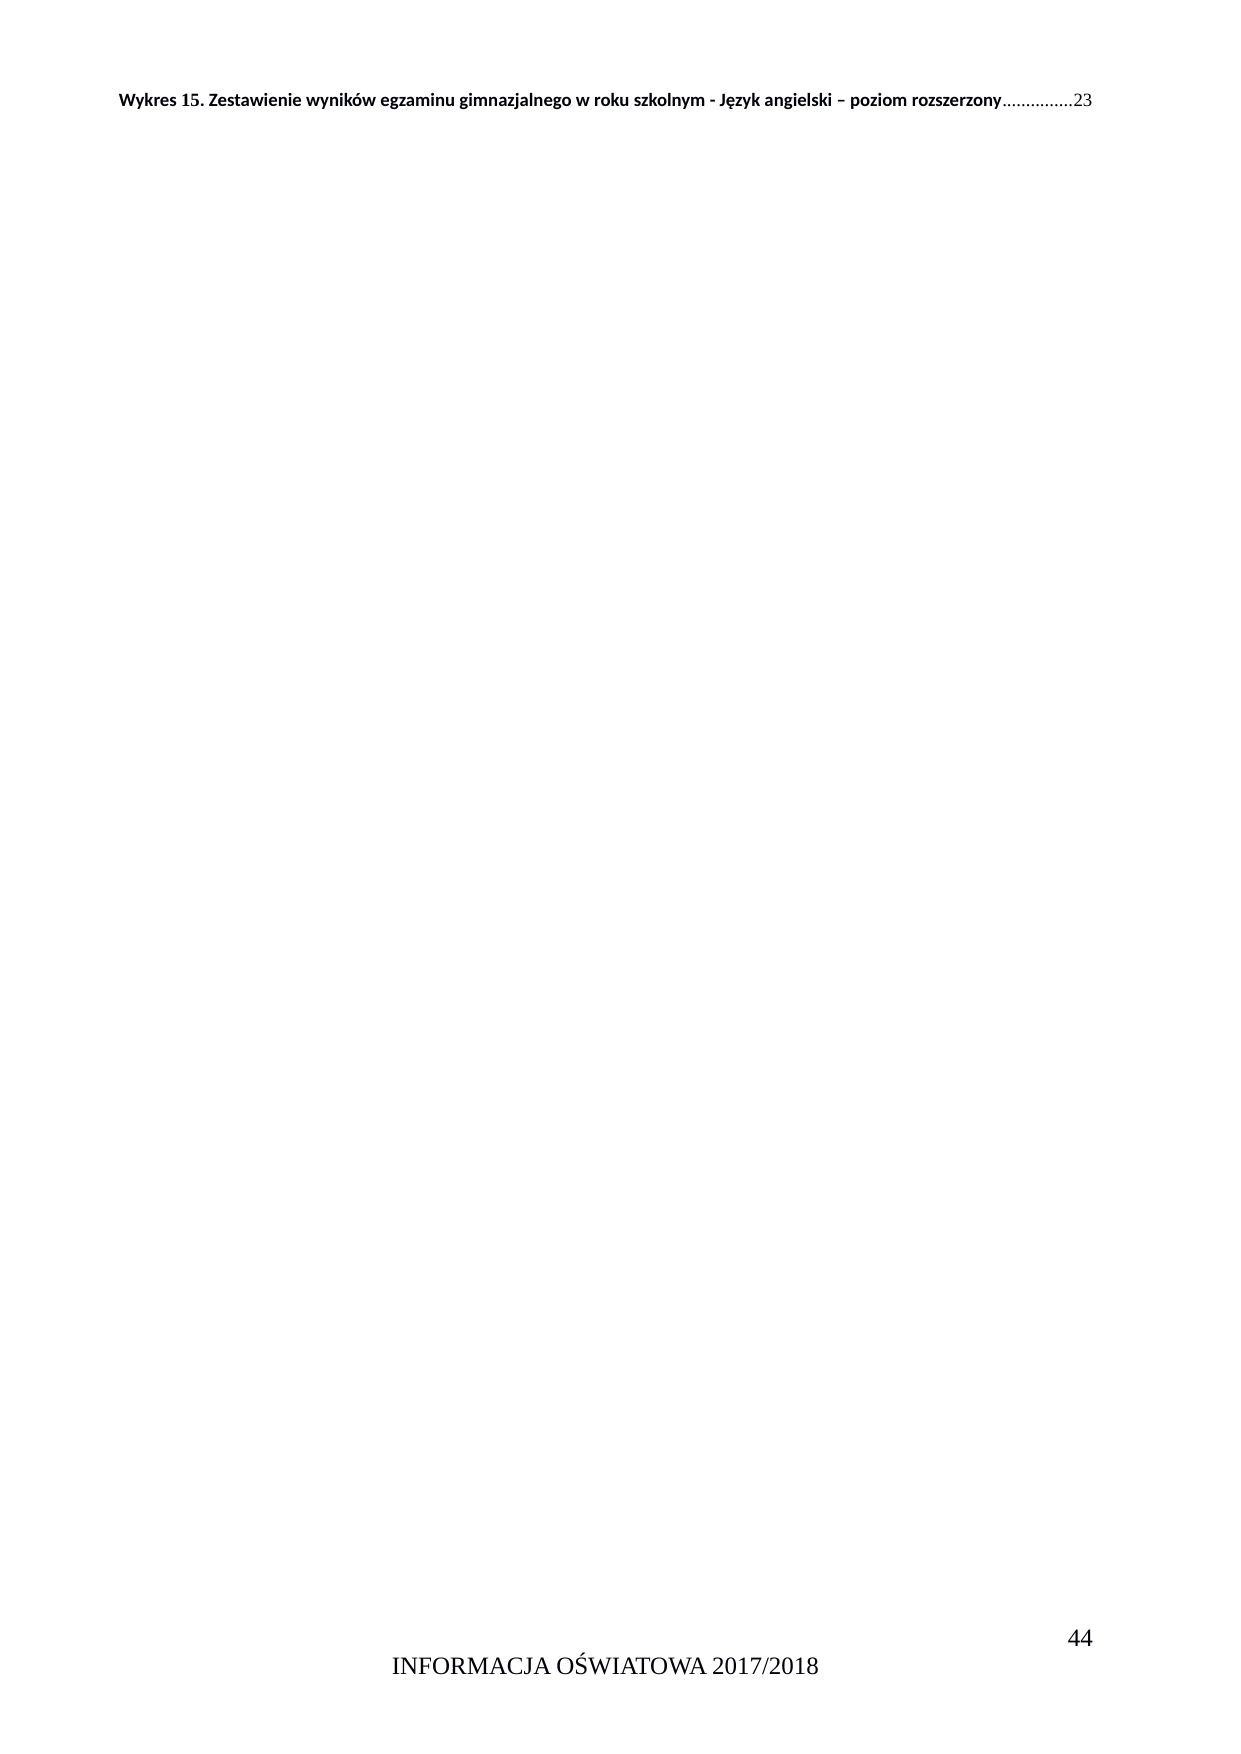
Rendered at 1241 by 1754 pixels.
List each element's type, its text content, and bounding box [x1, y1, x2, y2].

text Wykres 15. Zestawienie wyników egzaminu gimnazjalnego w roku szkolnym - Język angielski – poziom rozszerzony 23 [118, 89, 1092, 112]
